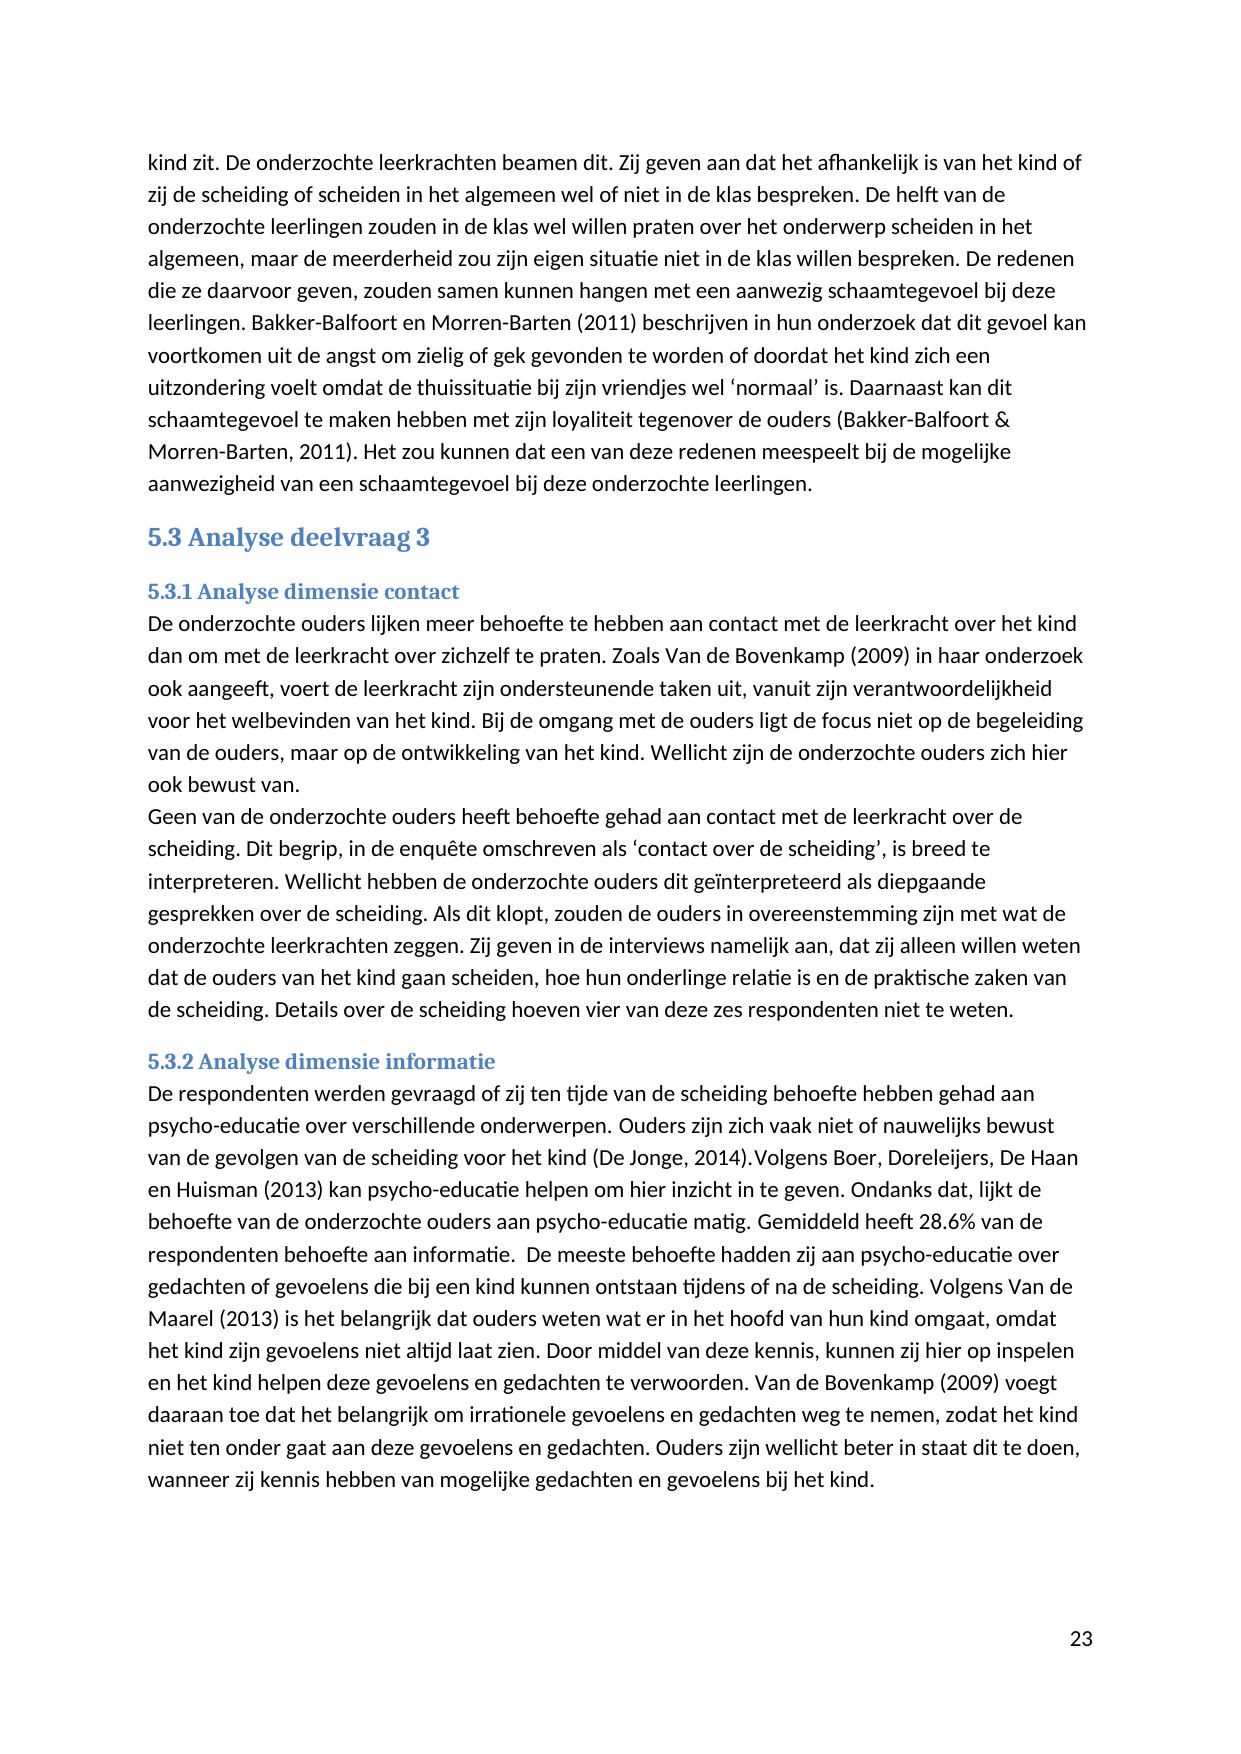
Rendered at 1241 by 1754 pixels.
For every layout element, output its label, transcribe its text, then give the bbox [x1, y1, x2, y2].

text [148, 148, 1093, 497]
subtitle 5.3 Analyse deelvraag 3 [148, 522, 1093, 554]
text De respondenten werden gevraagd of zij ten tijde van de scheiding behoefte hebben gehad aan psycho-educatie over verschillende onderwerpen. Ouders zijn zich vaak niet of nauwelijks bewust van de gevolgen van de scheiding voor het kind (De Jonge, 2014).Volgens Boer, Doreleijers, De Haan en Huisman (2013) kan psycho-educatie helpen om hier inzicht in te geven. Ondanks dat, lijkt de behoefte van de onderzochte ouders aan psycho-educatie matig. Gemiddeld heeft 28.6% van de respondenten behoefte aan informatie. De meeste behoefte hadden zij aan psycho-educatie over gedachten of gevoelens die bij een kind kunnen ontstaan tijdens of na de scheiding. Volgens Van de Maarel (2013) is het belangrijk dat ouders weten wat er in het hoofd van hun kind omgaat, omdat het kind zijn gevoelens niet altijd laat zien. Door middel van deze kennis, kunnen zij hier op inspelen en het kind helpen deze gevoelens en gedachten te verwoorden. Van de Bovenkamp (2009) voegt daaraan toe dat het belangrijk om irrationele gevoelens en gedachten weg te nemen, zodat het kind niet ten onder gaat aan deze gevoelens en gedachten. Ouders zijn wellicht beter in staat dit te doen, wanneer zij kennis hebben van mogelijke gedachten en gevoelens bij het kind. [148, 1079, 1093, 1493]
text De onderzochte ouders lijken meer behoefte te hebben aan contact met de leerkracht over het kind dan om met de leerkracht over zichzelf te praten. Zoals Van de Bovenkamp (2009) in haar onderzoek ook aangeeft, voert de leerkracht zijn ondersteunende taken uit, vanuit zijn verantwoordelijkheid voor het welbevinden van het kind. Bij de omgang met de ouders ligt de focus niet op de begeleiding van de ouders, maar op de ontwikkeling van het kind. Wellicht zijn de onderzochte ouders zich hier ook bewust van. [148, 609, 1093, 798]
subtitle 5.3.1 Analyse dimensie contact [148, 579, 1093, 605]
subtitle 5.3.2 Analyse dimensie informatie [148, 1048, 1093, 1075]
text Geen van de onderzochte ouders heeft behoefte gehad aan contact met de leerkracht over de scheiding. Dit begrip, in de enquête omschreven als ‘contact over de scheiding’, is breed te interpreteren. Wellicht hebben de onderzochte ouders dit geïnterpreteerd als diepgaande gesprekken over de scheiding. Als dit klopt, zouden de ouders in overeenstemming zijn met wat de onderzochte leerkrachten zeggen. Zij geven in de interviews namelijk aan, dat zij alleen willen weten dat de ouders van het kind gaan scheiden, hoe hun onderlinge relatie is en de praktische zaken van de scheiding. Details over de scheiding hoeven vier van deze zes respondenten niet te weten. [148, 802, 1093, 1023]
